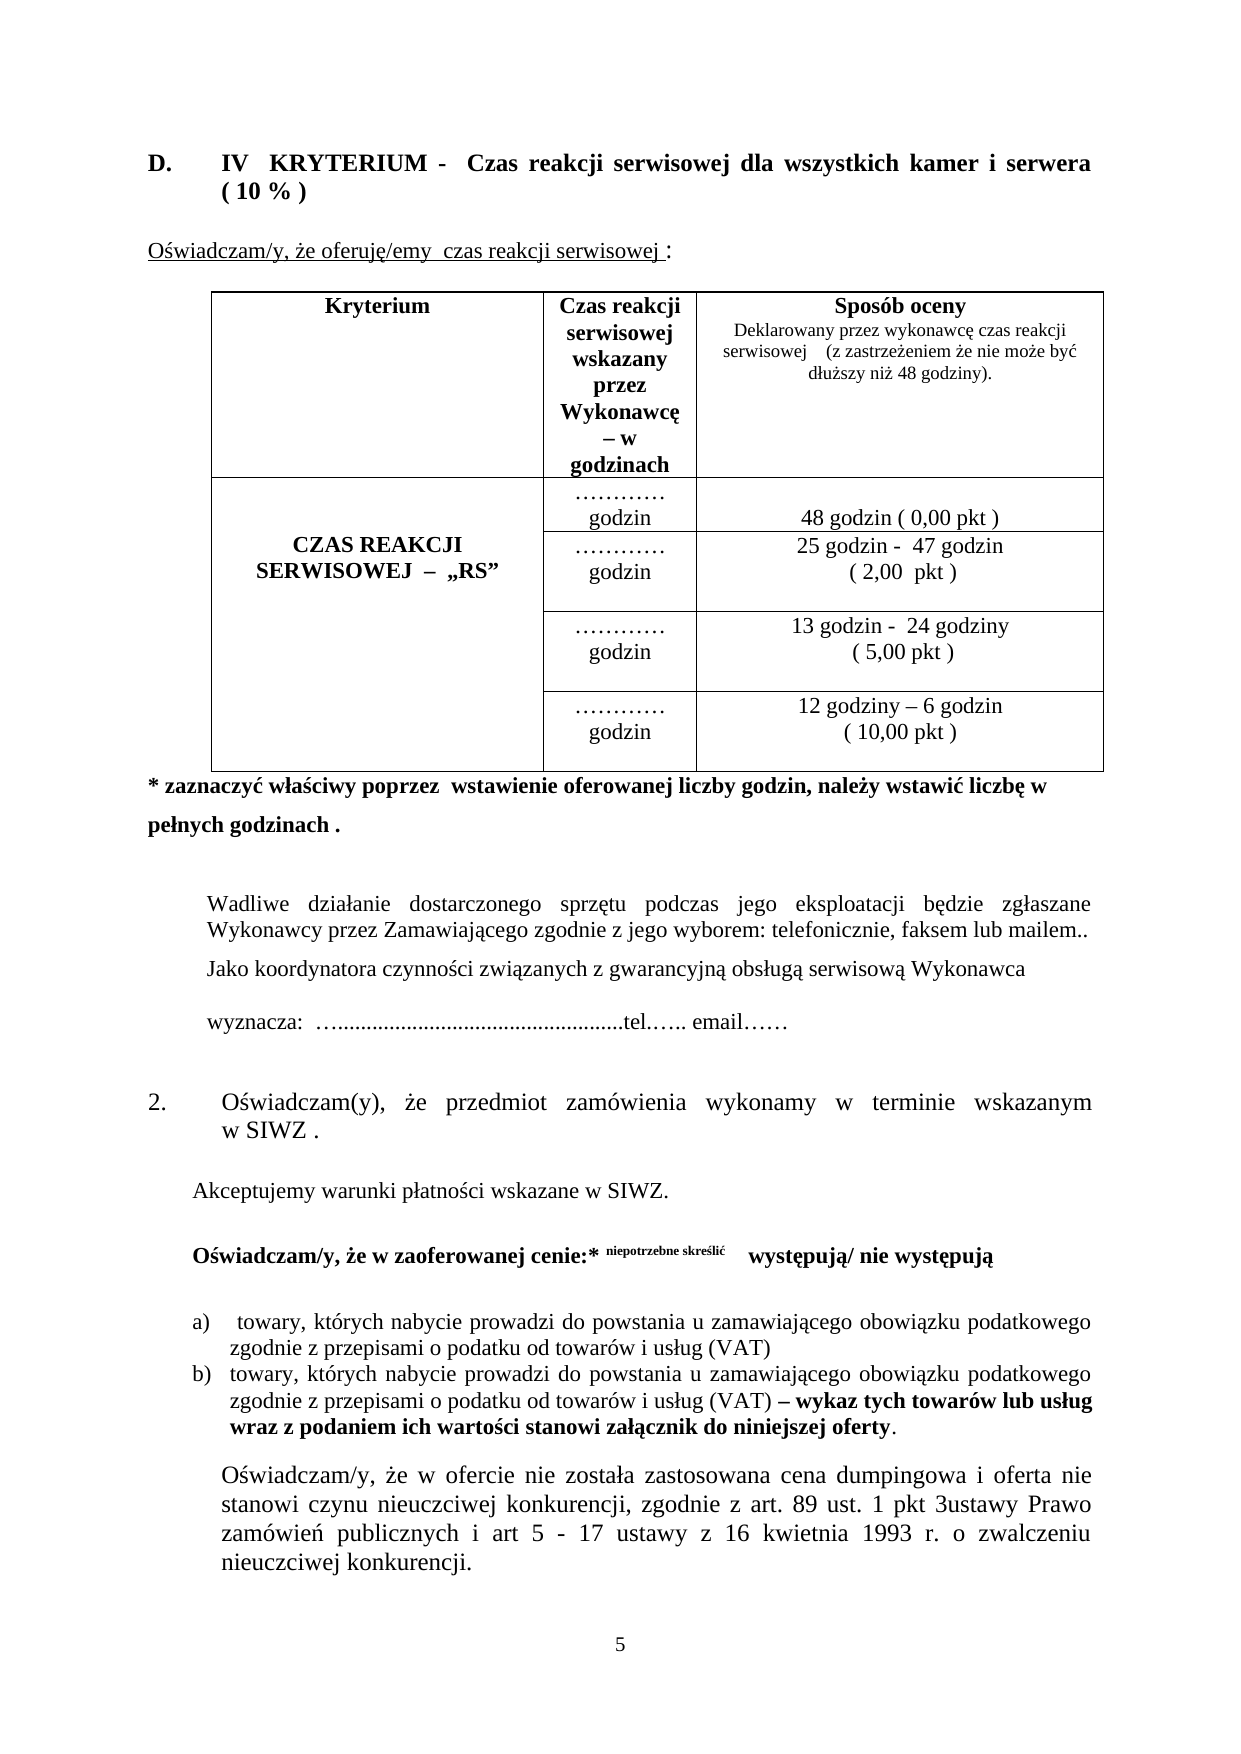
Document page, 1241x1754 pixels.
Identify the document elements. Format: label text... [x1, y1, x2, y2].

text Oświadczam/y, że w ofercie nie została zastosowana cena dumpingowa i oferta nie stanowi czynu nieuczciwej konkurencji, zgodnie z art. 89 ust. 1 pkt 3ustawy Prawo zamówień publicznych i art 5 - 17 ustawy z 16 kwietnia 1993 r. o zwalczeniu nieuczciwej konkurencji. [151, 1460, 1093, 1575]
table_cell ………… godzin [544, 478, 696, 531]
table_header Kryterium [212, 293, 543, 477]
table_cell 12 godziny – 6 godzin ( 10,00 pkt ) [697, 692, 1103, 771]
text Wadliwe działanie dostarczonego sprzętu podczas jego eksploatacji będzie zgłaszane Wykonawcy przez Zamawiającego zgodnie z jego wyborem: telefonicznie, faksem lub mailem.. [207, 890, 1093, 943]
text 2. Oświadczam(y), że przedmiot zamówienia wykonamy w terminie wskazanym w SIWZ . [148, 1087, 1093, 1144]
text * zaznaczyć właściwy poprzez wstawienie oferowanej liczby godzin, należy wstawić liczbę w pełnych godzinach . [148, 772, 1093, 838]
text Akceptujemy warunki płatności wskazane w SIWZ. [192, 1177, 1093, 1204]
list towary, których nabycie prowadzi do powstania u zamawiającego obowiązku podatkowego zgodnie z przepisami o podatku od towarów i usług (VAT) – wykaz tych towarów lub usług wraz z podaniem ich wartości stanowi załącznik do niniejszej oferty. [192, 1361, 1093, 1439]
table_cell ………… godzin [544, 692, 696, 771]
table_cell CZAS REAKCJI SERWISOWEJ – „RS” [212, 478, 543, 771]
list towary, których nabycie prowadzi do powstania u zamawiającego obowiązku podatkowego zgodnie z przepisami o podatku od towarów i usług (VAT) [192, 1308, 1093, 1361]
table_cell 13 godzin - 24 godziny ( 5,00 pkt ) [697, 612, 1103, 691]
table_header Sposób oceny Deklarowany przez wykonawcę czas reakcji serwisowej (z zastrzeżeniem że nie może być dłuższy niż 48 godziny). [697, 293, 1103, 477]
text Jako koordynatora czynności związanych z gwarancyjną obsługą serwisową Wykonawca wyznacza: …..................................................tel.….. email…… [207, 955, 1093, 1034]
text Oświadczam/y, że w zaoferowanej cenie:* niepotrzebne skreślić występują/ nie występują [192, 1243, 1093, 1269]
table_header Czas reakcji serwisowej wskazany przez Wykonawcę – w godzinach [544, 293, 696, 477]
table_cell ………… godzin [544, 532, 696, 611]
text D. IV KRYTERIUM - Czas reakcji serwisowej dla wszystkich kamer i serwera ( 10 % ) [148, 148, 1093, 205]
table_cell ………… godzin [544, 612, 696, 691]
text Oświadczam/y, że oferuję/emy czas reakcji serwisowej : [148, 234, 1093, 265]
table_cell 25 godzin - 47 godzin ( 2,00 pkt ) [697, 532, 1103, 611]
table_cell 48 godzin ( 0,00 pkt ) [697, 478, 1103, 531]
